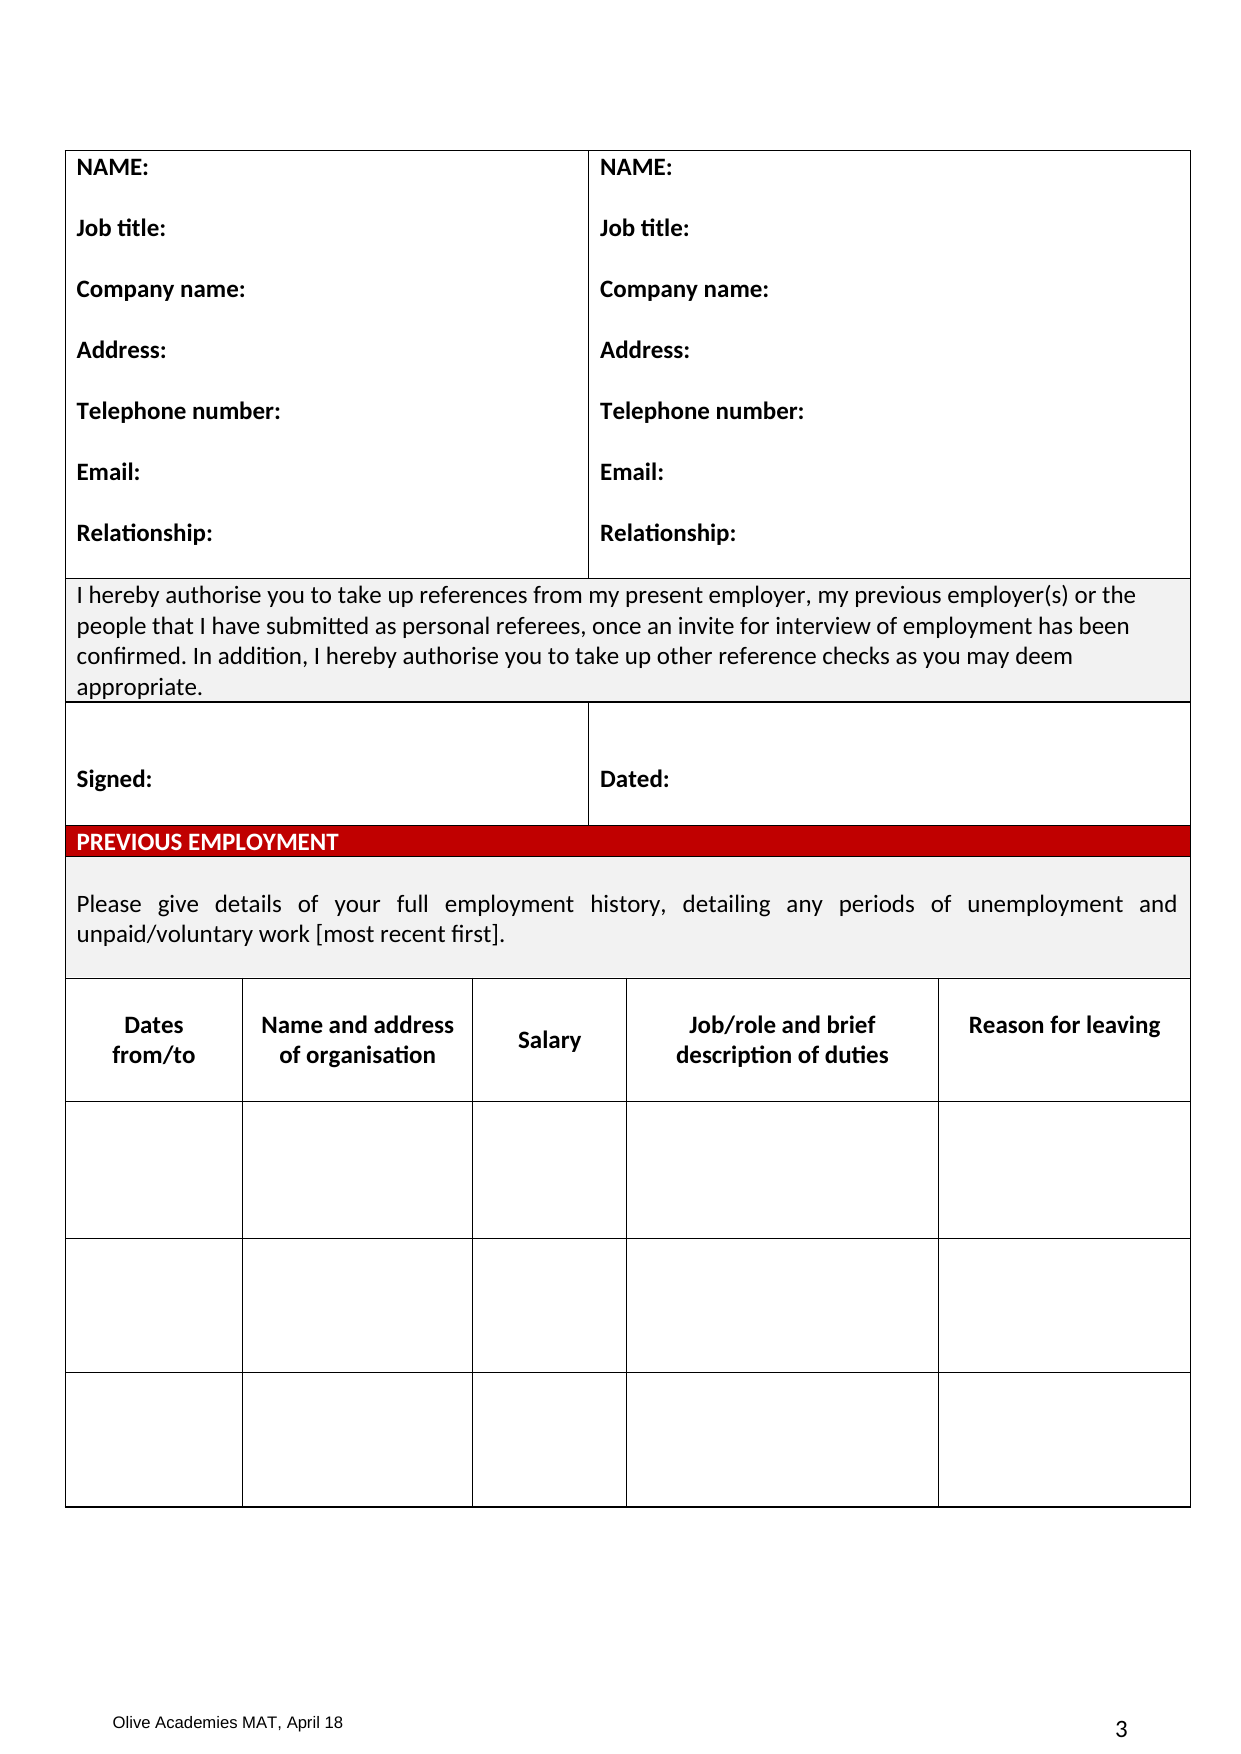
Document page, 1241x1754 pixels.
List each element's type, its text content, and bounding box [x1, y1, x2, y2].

table_cell [473, 1373, 626, 1506]
table_cell [243, 1102, 472, 1238]
table_cell [627, 1373, 938, 1506]
table_cell [939, 1102, 1190, 1238]
table_cell Reason for leaving [939, 979, 1190, 1101]
table_cell [243, 1239, 472, 1372]
table_cell [939, 1373, 1190, 1506]
table_cell Please give details of your full employment history, detailing any periods of unemployment and unpaid/voluntary work [most recent first]. [66, 857, 1190, 977]
table_cell Dates from/to [66, 979, 242, 1101]
table_cell [66, 1373, 242, 1506]
table_cell [473, 1239, 626, 1372]
table_cell [66, 1239, 242, 1372]
table_cell Dated: [589, 703, 1190, 824]
table_cell Salary [473, 979, 626, 1101]
table_cell [66, 1102, 242, 1238]
table_cell [939, 1239, 1190, 1372]
table_cell Job/role and brief description of duties [627, 979, 938, 1101]
table_cell [627, 1239, 938, 1372]
table_cell [627, 1102, 938, 1238]
table_cell NAME: Job title: Company name: Address: Telephone number: Email: Relationship: [589, 151, 1190, 578]
table_cell [473, 1102, 626, 1238]
table_cell NAME: Job title: Company name: Address: Telephone number: Email: Relationship: [66, 151, 588, 578]
table_cell Signed: [66, 703, 588, 824]
table_cell Name and address of organisation [243, 979, 472, 1101]
table_cell I hereby authorise you to take up references from my present employer, my previous employer(s) or the people that I have submitted as personal referees, once an invite for interview of employment has been confirmed. In addition, I hereby authorise you to take up other reference checks as you may deem appropriate. [66, 579, 1190, 701]
table_cell PREVIOUS EMPLOYMENT [66, 826, 1190, 856]
table_cell [243, 1373, 472, 1506]
